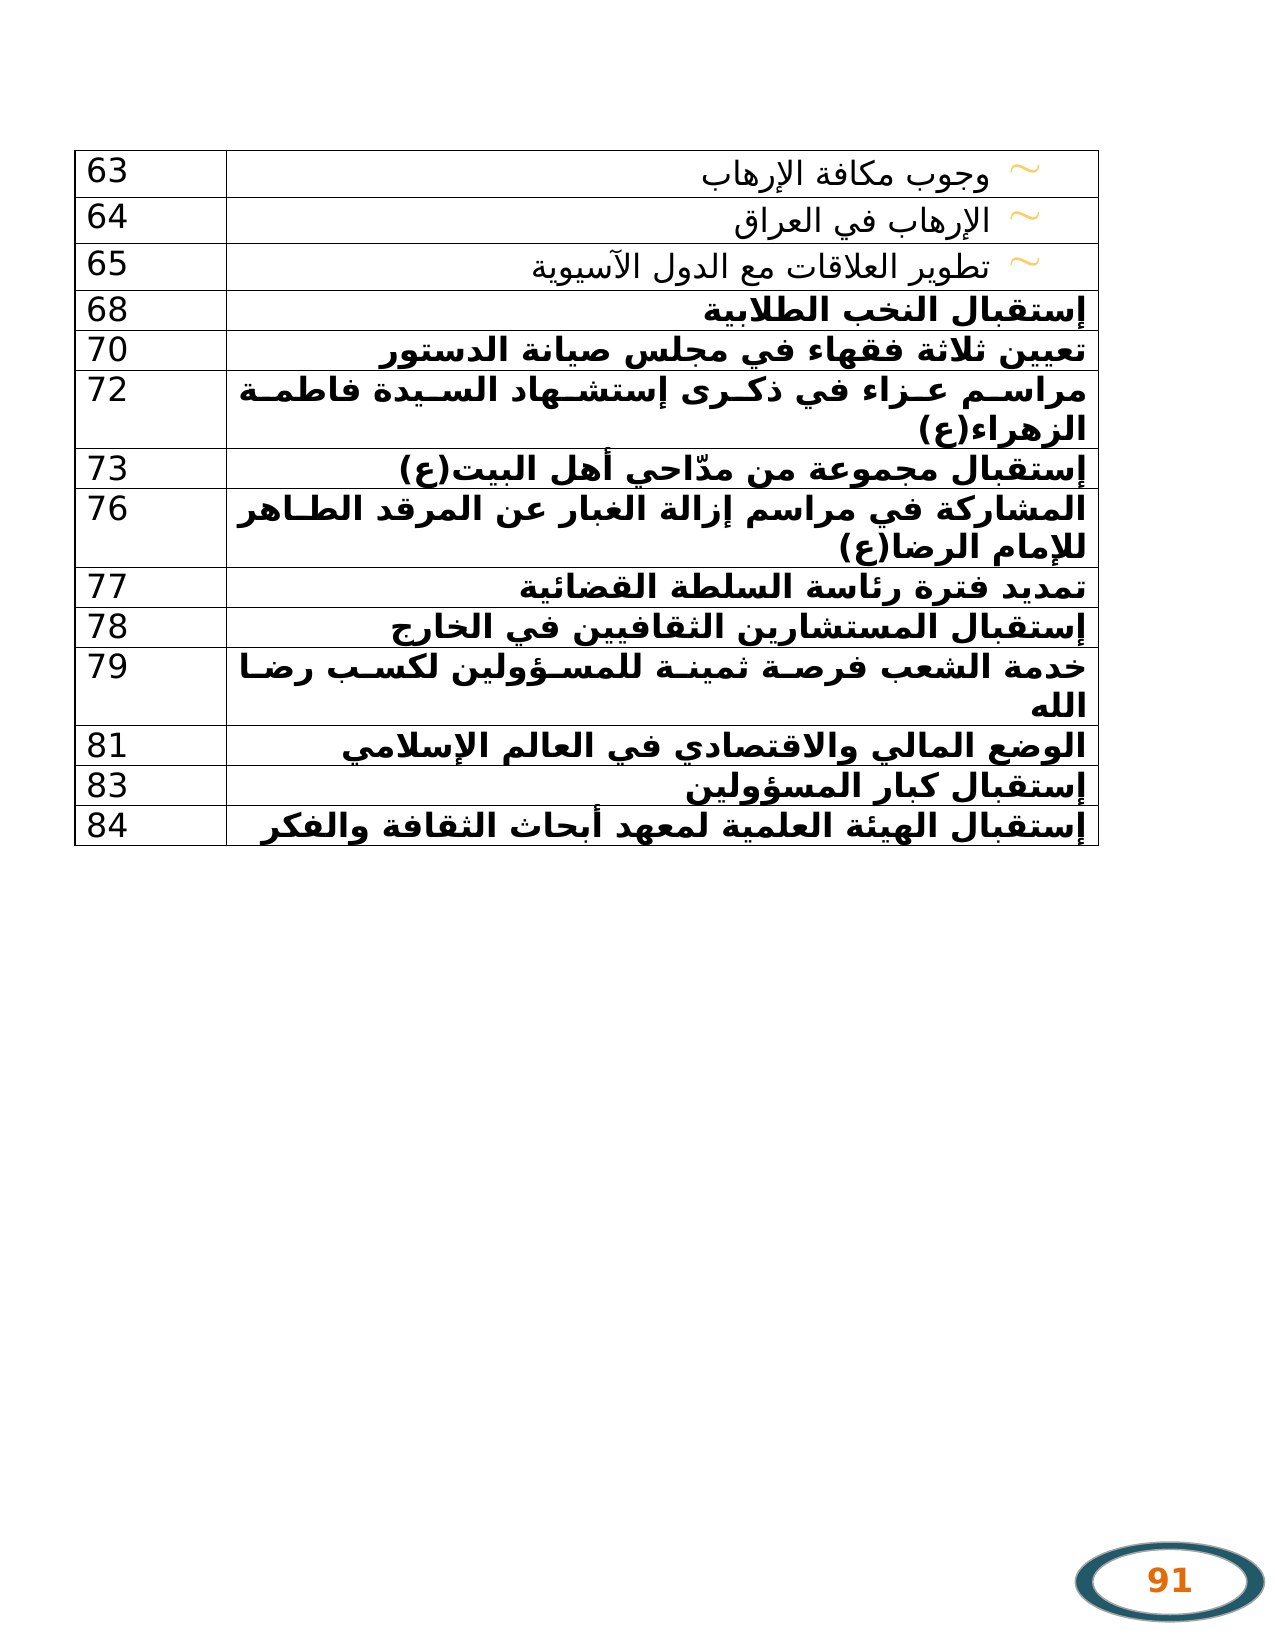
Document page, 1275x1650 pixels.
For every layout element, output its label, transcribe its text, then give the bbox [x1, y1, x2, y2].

table_cell الإرهاب في العراق [227, 198, 1098, 243]
table_cell إستقبال كبار المسؤولين [227, 766, 1098, 805]
table_cell إستقبال الهيئة العلمية لمعهد أبحاث الثقافة والفكر [227, 806, 1098, 845]
table_cell 76 [76, 489, 226, 567]
table_cell 77 [76, 568, 226, 607]
table_cell 70 [76, 331, 226, 369]
table_cell إستقبال مجموعة من مدّاحي أهل البيت(ع) [227, 449, 1098, 488]
table_cell إستقبال المستشارين الثقافيين في الخارج [227, 608, 1098, 647]
table_cell الوضع المالي والاقتصادي في العالم الإسلامي [227, 726, 1098, 765]
table_cell 83 [76, 766, 226, 805]
table_cell 81 [76, 726, 226, 765]
table_cell مراسم عزاء في ذكرى إستشهاد السيدة فاطمة الزهراء(ع) [227, 371, 1098, 448]
table_cell 64 [76, 198, 226, 243]
table_header وجوب مكافة الإرهاب [227, 151, 1098, 197]
table_cell 68 [76, 291, 226, 329]
table_cell إستقبال النخب الطلابية [227, 291, 1098, 329]
table_cell المشاركة في مراسم إزالة الغبار عن المرقد الطاهر للإمام الرضا(ع) [227, 489, 1098, 567]
table_cell 72 [76, 371, 226, 448]
table_cell خدمة الشعب فرصة ثمينة للمسؤولين لكسب رضا الله [227, 648, 1098, 725]
table_cell 65 [76, 244, 226, 290]
table_cell تعيين ثلاثة فقهاء في مجلس صيانة الدستور [227, 331, 1098, 369]
table_cell 73 [76, 449, 226, 488]
table_cell 84 [76, 806, 226, 845]
table_cell 79 [76, 648, 226, 725]
table_header 63 [76, 151, 226, 197]
table_cell 78 [76, 608, 226, 647]
table_cell تمديد فترة رئاسة السلطة القضائية [227, 568, 1098, 607]
table_cell تطوير العلاقات مع الدول الآسيوية [227, 244, 1098, 290]
